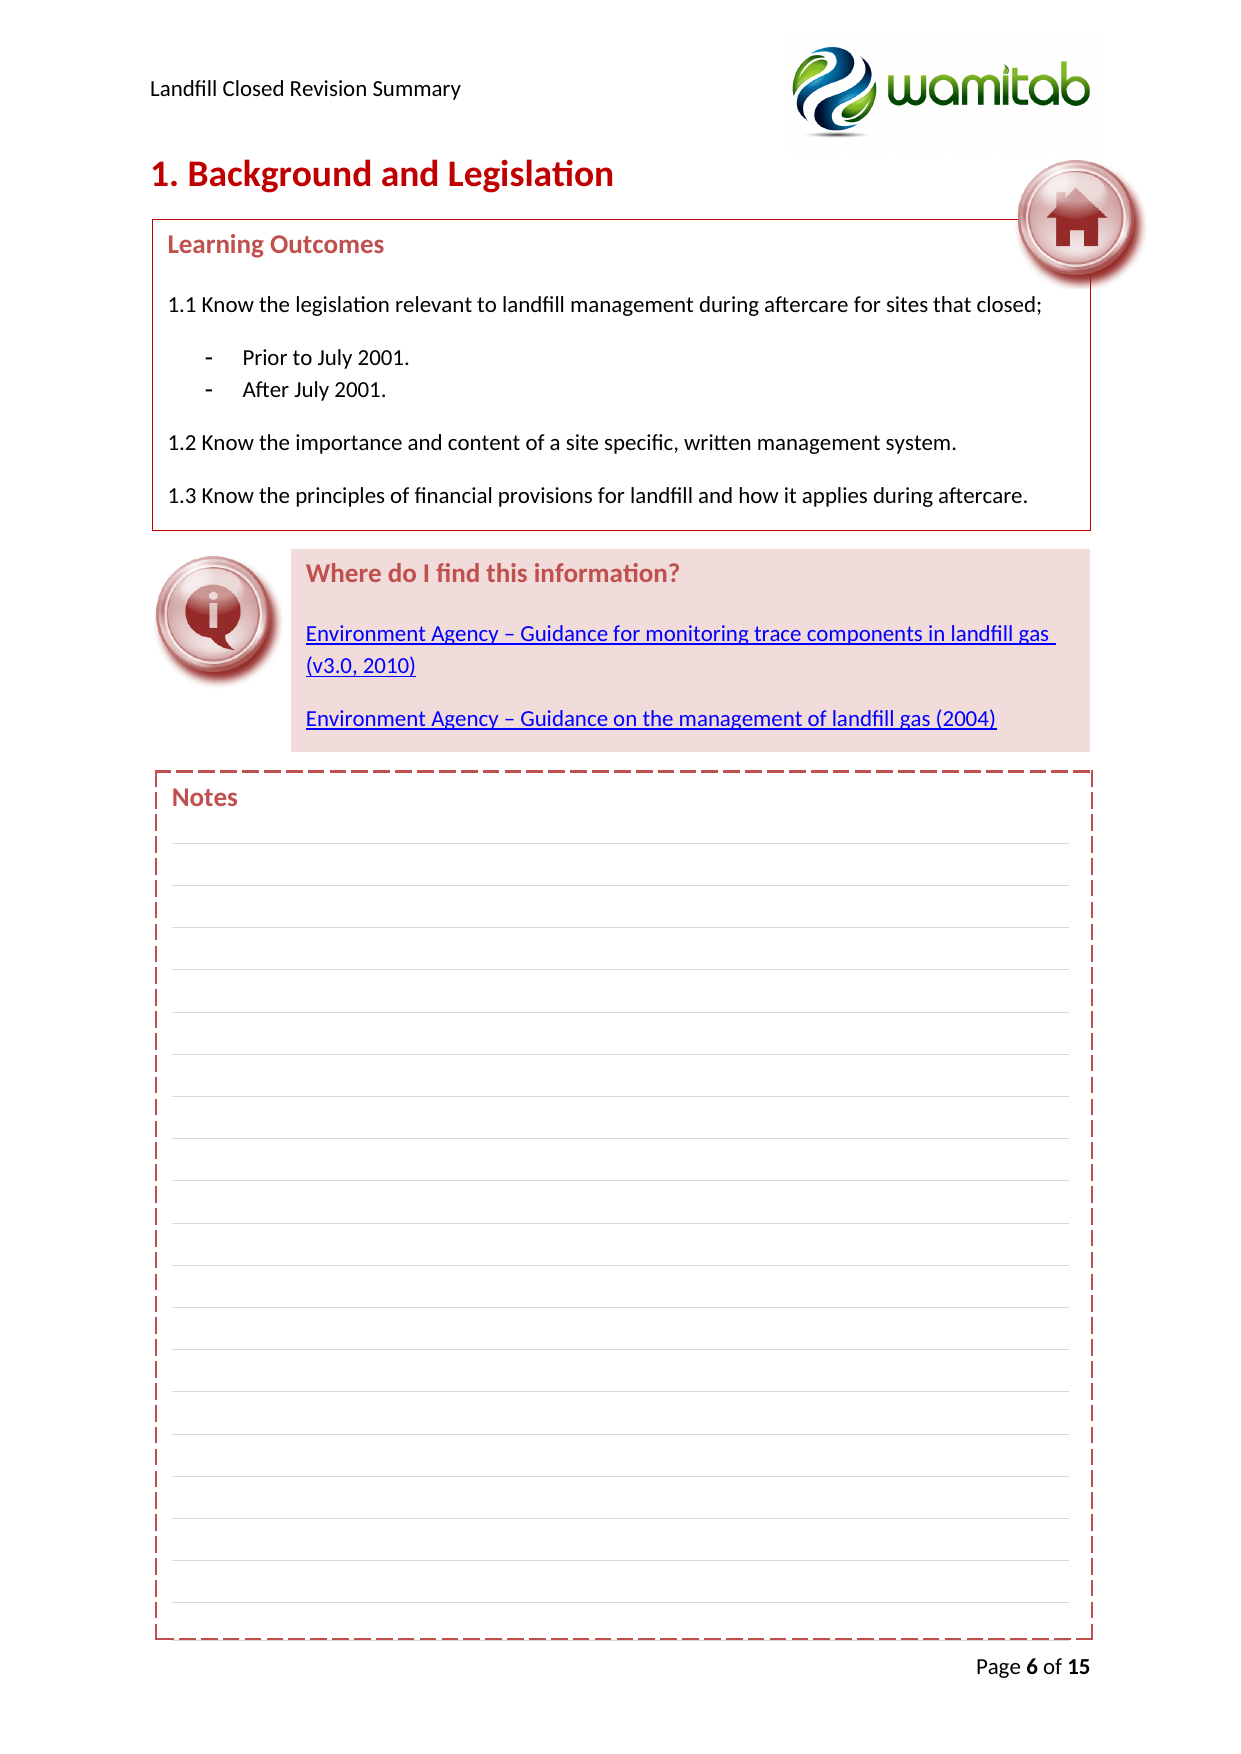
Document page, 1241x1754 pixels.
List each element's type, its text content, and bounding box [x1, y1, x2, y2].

picture [781, 31, 1104, 154]
subtitle 1. Background and Legislation [150, 150, 1090, 196]
